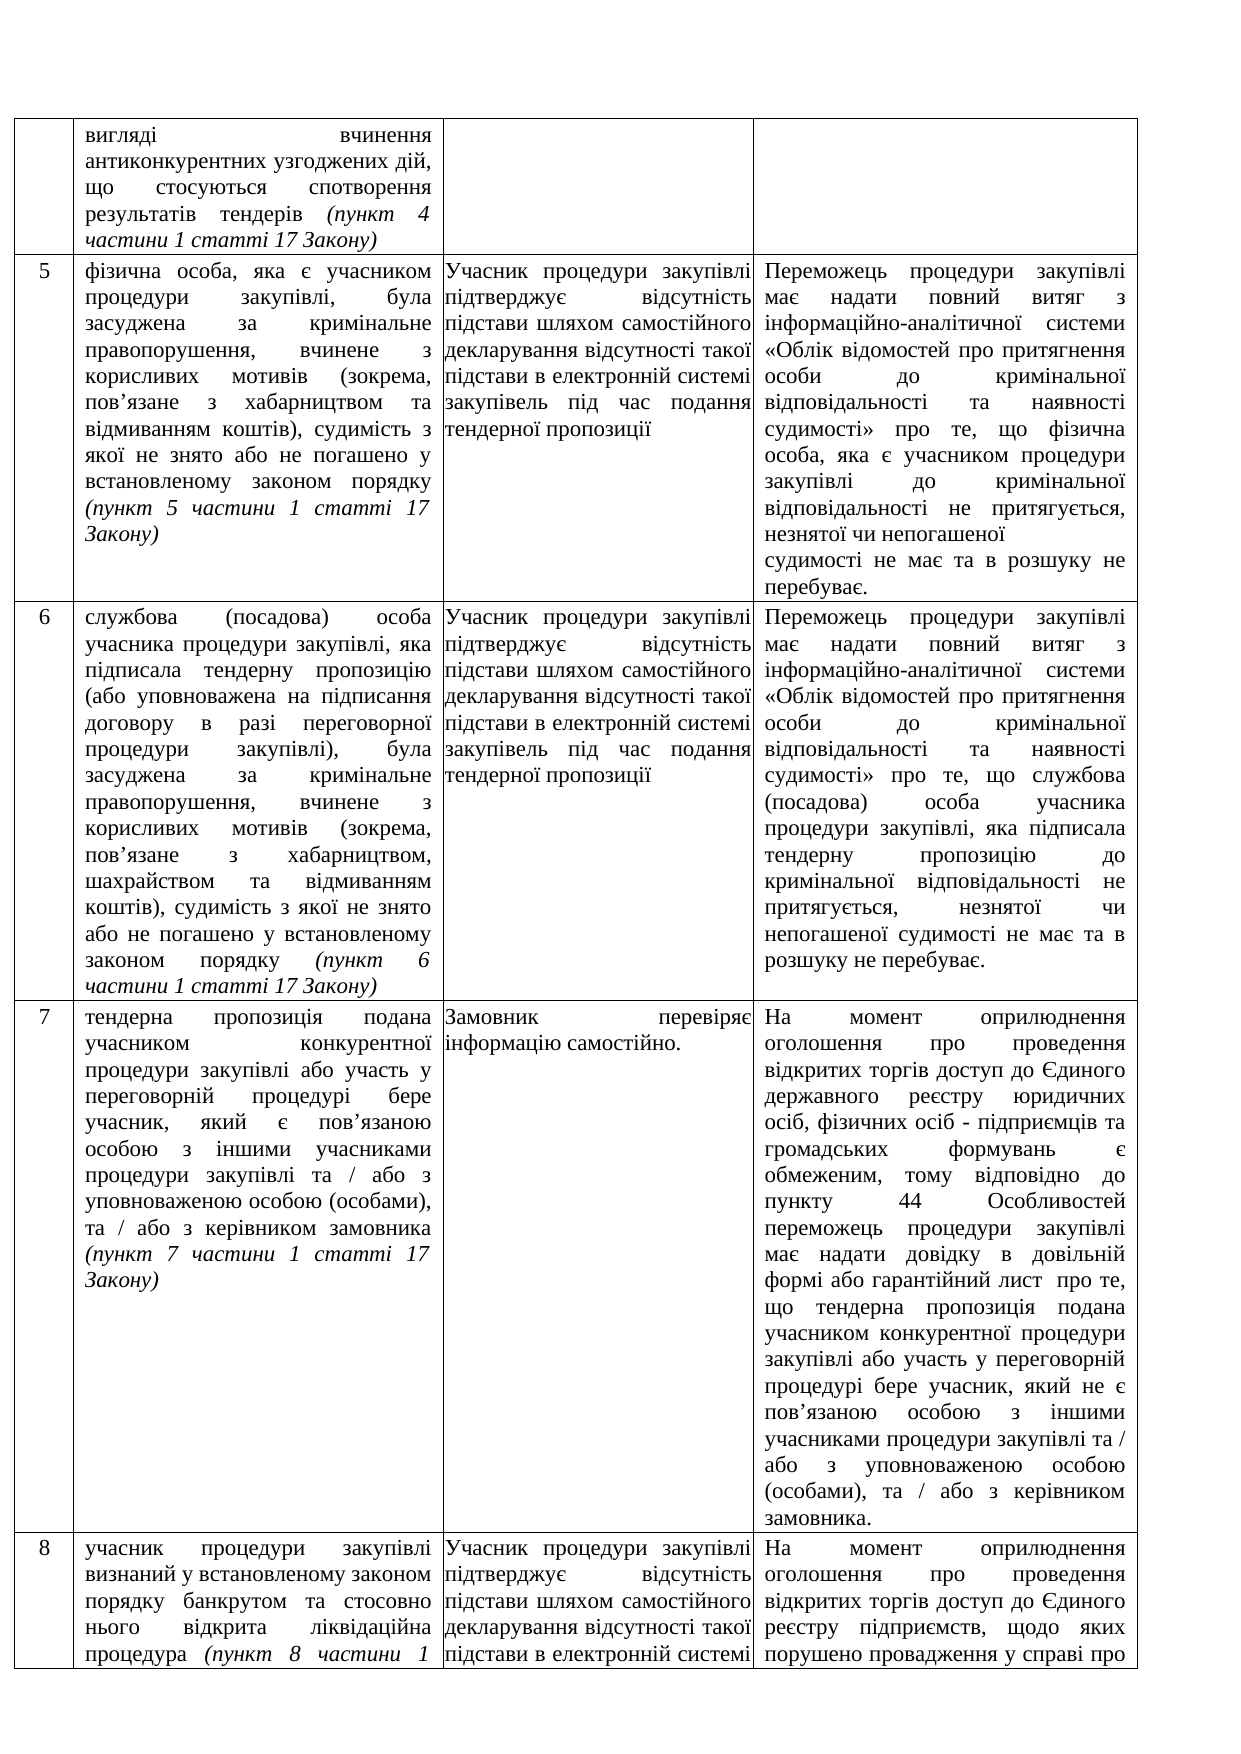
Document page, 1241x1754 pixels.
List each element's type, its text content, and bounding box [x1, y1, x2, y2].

table_cell 4 [15, 119, 73, 254]
table_cell 5 [15, 255, 73, 601]
table_cell 7 [15, 1001, 73, 1532]
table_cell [444, 1533, 753, 1667]
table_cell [754, 1533, 1137, 1667]
table_cell Переможець процедури закупівлі має надати повний витяг з інформаційно-аналітичної системи «Облік відомостей про притягнення особи до кримінальної відповідальності та наявності судимості» про те, що фізична особа, яка є учасником процедури закупівлі до кримінальної відповідальності не притягується, незнятої чи непогашеної судимості не має та в розшуку не перебуває. [754, 255, 1137, 601]
table_cell 6 [15, 602, 73, 1000]
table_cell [444, 119, 753, 254]
table_cell Переможець процедури закупівлі має надати повний витяг з інформаційно-аналітичної системи «Облік відомостей про притягнення особи до кримінальної відповідальності та наявності судимості» про те, що службова (посадова) особа учасника процедури закупівлі, яка підписала тендерну пропозицію до кримінальної відповідальності не притягується, незнятої чи непогашеної судимості не має та в розшуку не перебуває. [754, 602, 1137, 1000]
table_cell На момент оприлюднення оголошення про проведення відкритих торгів доступ до Єдиного державного реєстру юридичних осіб, фізичних осіб - підприємців та громадських формувань є обмеженим, тому відповідно до пункту 44 Особливостей переможець процедури закупівлі має надати довідку в довільній формі або гарантійний лист про те, що тендерна пропозиція подана учасником конкурентної процедури закупівлі або участь у переговорній процедурі бере учасник, який не є пов’язаною особою з іншими учасниками процедури закупівлі та / або з уповноваженою особою (особами), та / або з керівником замовника. [754, 1001, 1137, 1532]
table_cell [74, 119, 443, 254]
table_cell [754, 119, 1137, 254]
table_cell службова (посадова) особа учасника процедури закупівлі, яка підписала тендерну пропозицію (або уповноважена на підписання договору в разі переговорної процедури закупівлі), була засуджена за кримінальне правопорушення, вчинене з корисливих мотивів (зокрема, пов’язане з хабарництвом, шахрайством та відмиванням коштів), судимість з якої не знято або не погашено у встановленому законом порядку (пункт 6 частини 1 статті 17 Закону) [74, 602, 443, 1000]
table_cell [74, 1533, 443, 1667]
table_cell фізична особа, яка є учасником процедури закупівлі, була засуджена за кримінальне правопорушення, вчинене з корисливих мотивів (зокрема, пов’язане з хабарництвом та відмиванням коштів), судимість з якої не знято або не погашено у встановленому законом порядку (пункт 5 частини 1 статті 17 Закону) [74, 255, 443, 601]
table_cell Замовник перевіряє інформацію самостійно. [444, 1001, 753, 1532]
table_cell 8 [15, 1533, 73, 1667]
table_cell тендерна пропозиція подана учасником конкурентної процедури закупівлі або участь у переговорній процедурі бере учасник, який є пов’язаною особою з іншими учасниками процедури закупівлі та / або з уповноваженою особою (особами), та / або з керівником замовника (пункт 7 частини 1 статті 17 Закону) [74, 1001, 443, 1532]
